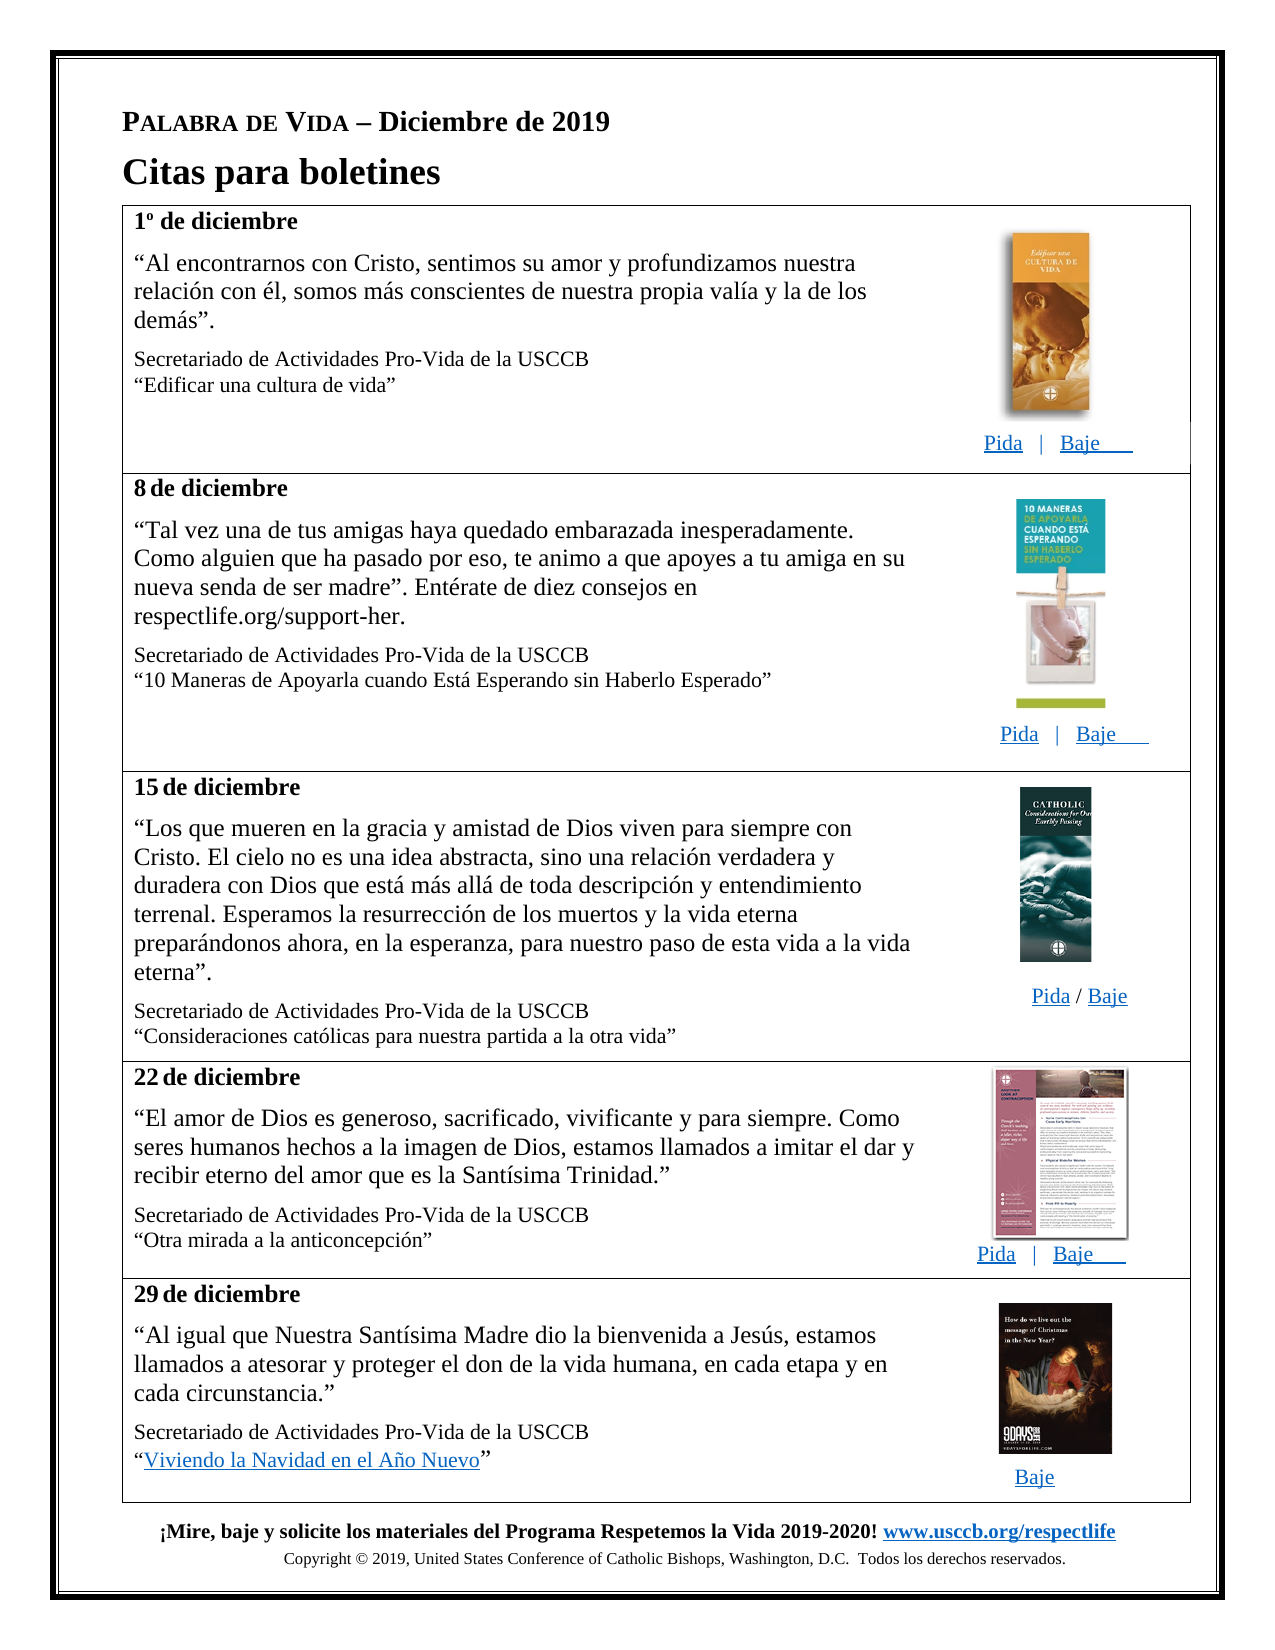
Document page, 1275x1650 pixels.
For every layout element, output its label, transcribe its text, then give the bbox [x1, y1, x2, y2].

table_cell 29 de diciembre “Al igual que Nuestra Santísima Madre dio la bienvenida a Jesús, estamos llamados a atesorar y proteger el don de la vida humana, en cada etapa y en cada circunstancia.” Secretariado de Actividades Pro-Vida de la USCCB “Viviendo la Navidad en el Año Nuevo” [123, 1279, 928, 1502]
table_cell [928, 474, 1190, 771]
table_header 1o de diciembre “Al encontrarnos con Cristo, sentimos su amor y profundizamos nuestra relación con él, somos más conscientes de nuestra propia valía y la de los demás”. Secretariado de Actividades Pro-Vida de la USCCB “Edificar una cultura de vida” [123, 206, 928, 472]
text Palabra de Vida – Diciembre de 2019 [122, 104, 1153, 137]
table_cell Pida | Baje [928, 1062, 1190, 1278]
table_cell Baje [928, 1279, 1190, 1502]
picture [950, 220, 1150, 420]
text Citas para boletines [122, 150, 1153, 193]
table_cell 22 de diciembre “El amor de Dios es generoso, sacrificado, vivificante y para siempre. Como seres humanos hechos a la imagen de Dios, estamos llamados a imitar el dar y recibir eterno del amor que es la Santísima Trinidad.” Secretariado de Actividades Pro-Vida de la USCCB “Otra mirada a la anticoncepción” [123, 1062, 928, 1278]
picture [1014, 499, 1105, 706]
picture [997, 1303, 1113, 1452]
table_header [928, 206, 1190, 472]
table_cell 8 de diciembre “Tal vez una de tus amigas haya quedado embarazada inesperadamente. Como alguien que ha pasado por eso, te animo a que apoyes a tu amiga en su nueva senda de ser madre”. Entérate de diez consejos en respectlife.org/support-her. Secretariado de Actividades Pro-Vida de la USCCB “10 Maneras de Apoyarla cuando Está Esperando sin Haberlo Esperado” [123, 474, 928, 771]
picture [1020, 787, 1092, 962]
table_cell [928, 772, 1190, 1061]
picture [989, 1062, 1129, 1241]
table_cell 15 de diciembre “Los que mueren en la gracia y amistad de Dios viven para siempre con Cristo. El cielo no es una idea abstracta, sino una relación verdadera y duradera con Dios que está más allá de toda descripción y entendimiento terrenal. Esperamos la resurrección de los muertos y la vida eterna preparándonos ahora, en la esperanza, para nuestro paso de esta vida a la vida eterna”. Secretariado de Actividades Pro-Vida de la USCCB “Consideraciones católicas para nuestra partida a la otra vida” [123, 772, 928, 1061]
